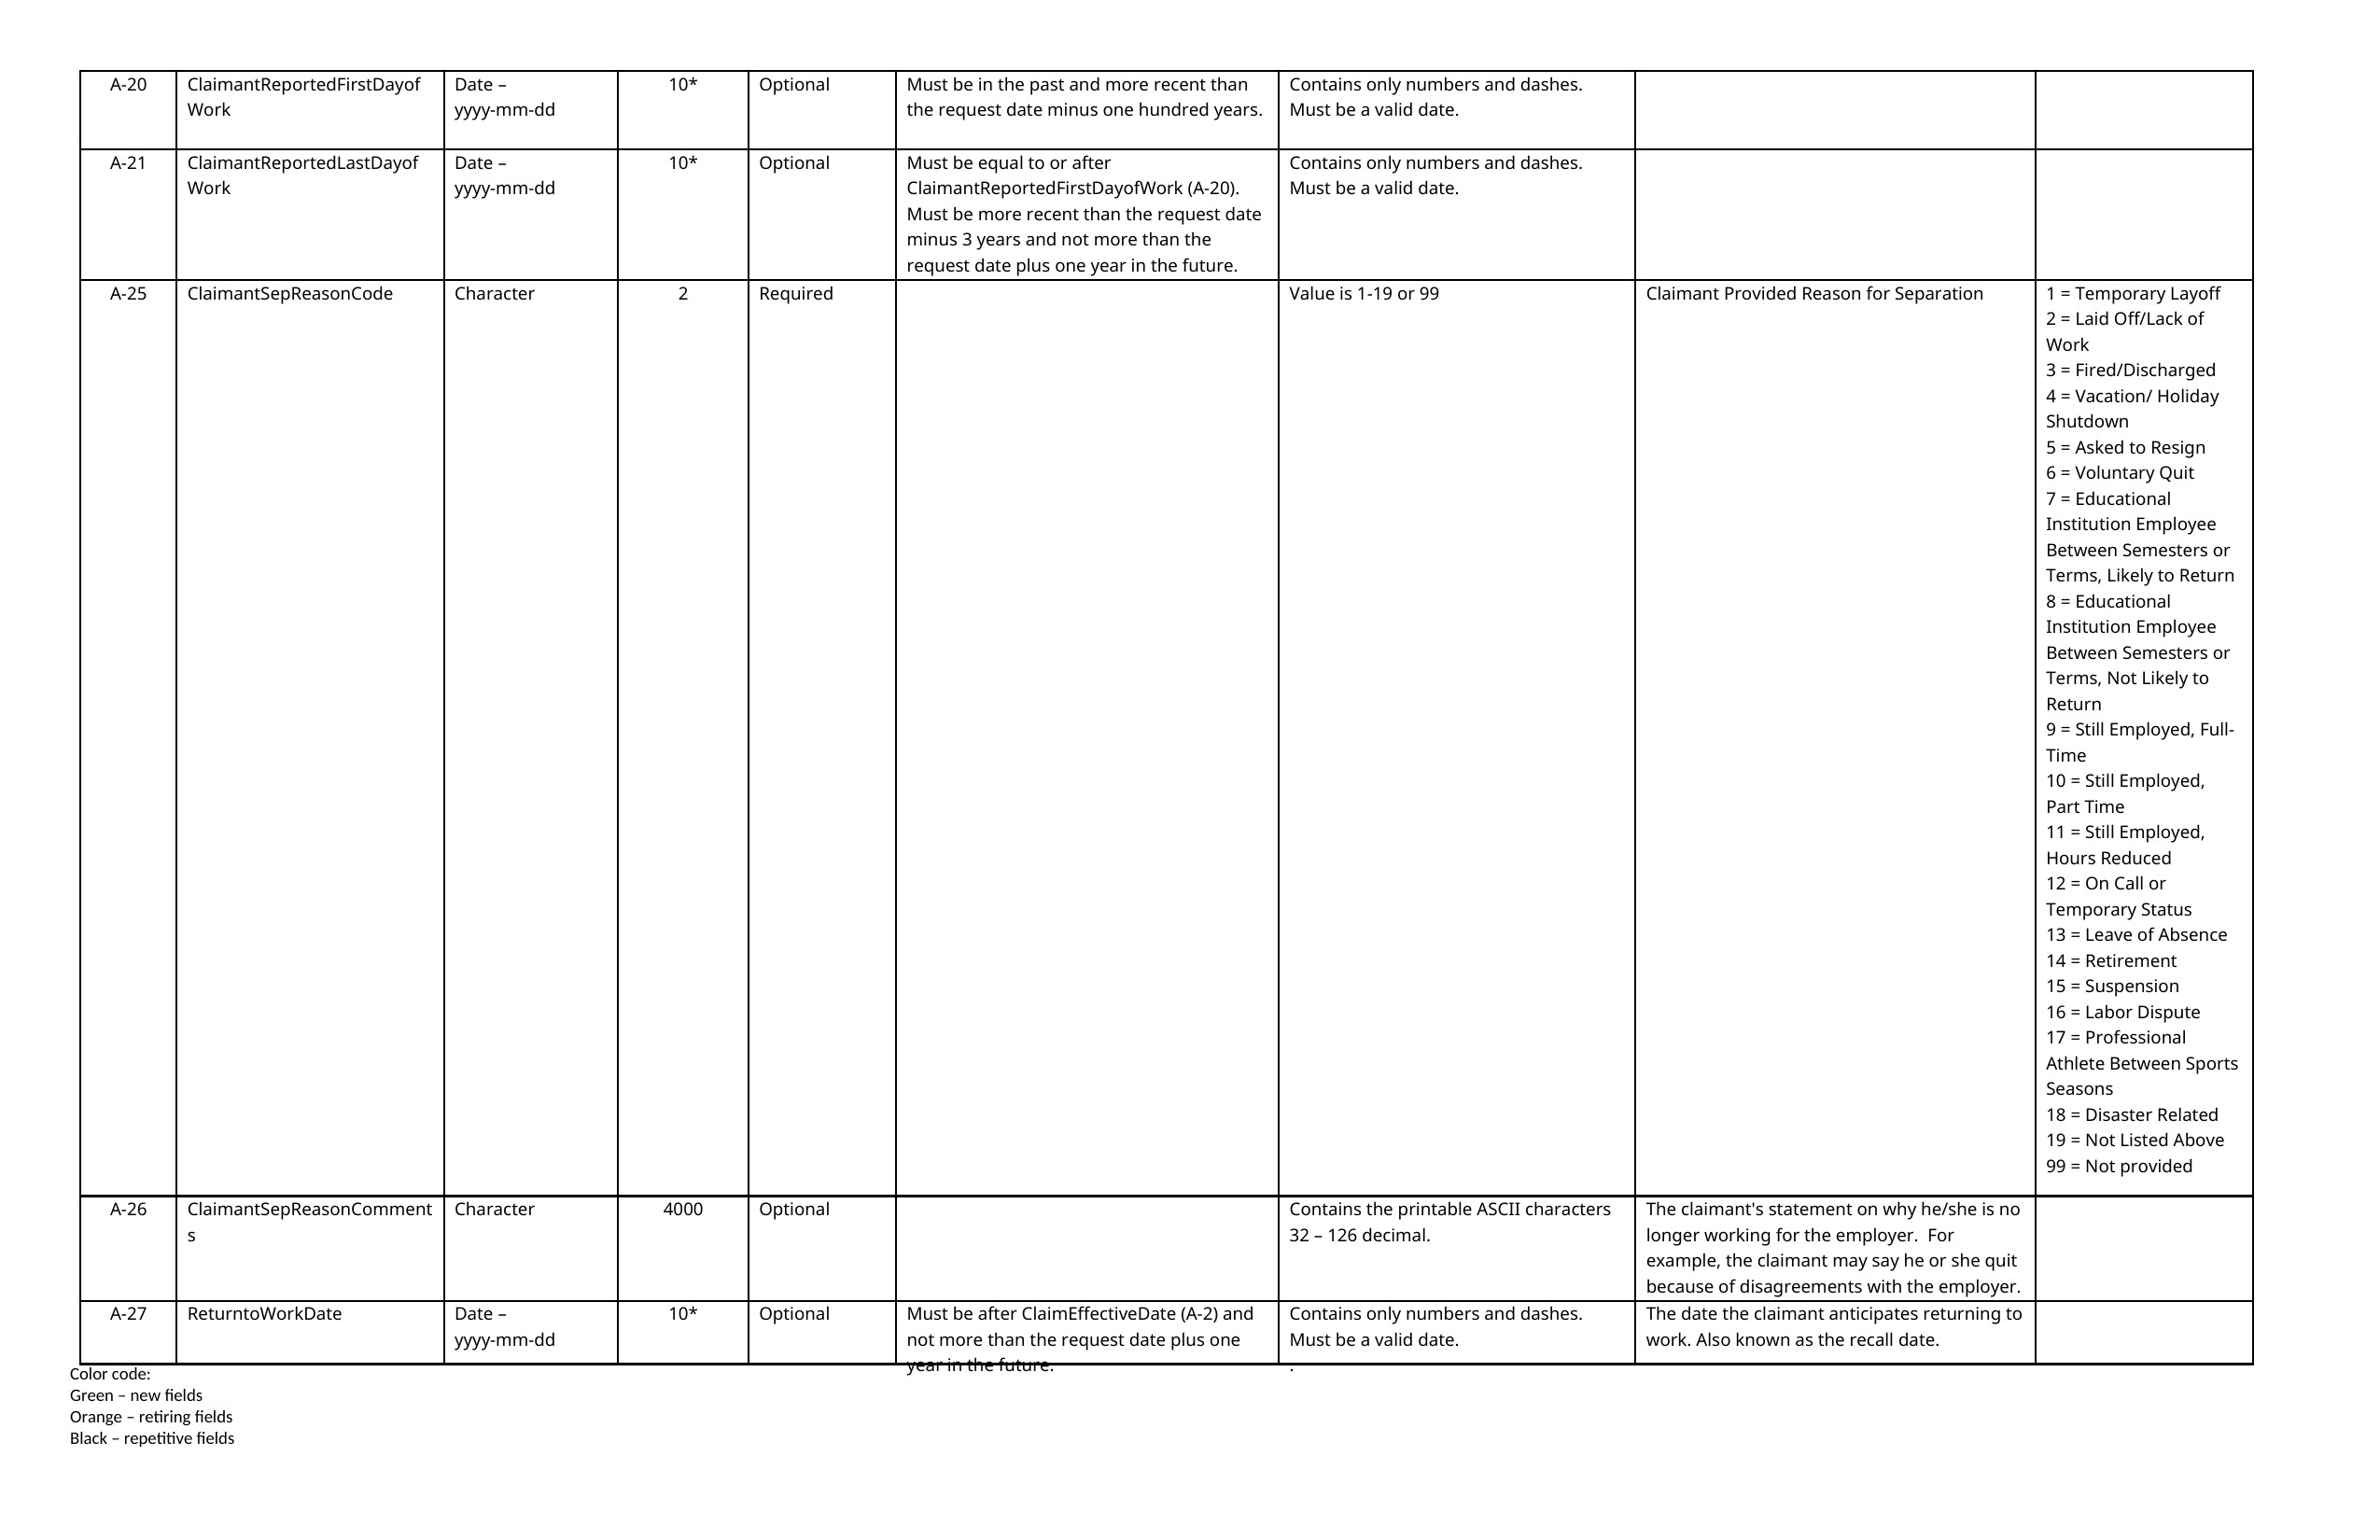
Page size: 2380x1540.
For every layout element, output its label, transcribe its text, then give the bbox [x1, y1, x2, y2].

table_header Date – yyyy-mm-dd [445, 72, 617, 148]
table_header Optional [749, 72, 895, 148]
table_cell ClaimantSepReasonComments [177, 1197, 443, 1299]
table_cell The date the claimant anticipates returning to work. Also known as the recall date. [1636, 1302, 2035, 1363]
table_cell [2037, 1197, 2252, 1299]
table_header [1636, 72, 2035, 148]
table_cell [1636, 150, 2035, 279]
table_cell [897, 281, 1278, 1195]
table_cell 2 [619, 281, 748, 1195]
table_cell Date – yyyy-mm-dd [445, 150, 617, 279]
table_cell ReturntoWorkDate [177, 1302, 443, 1363]
table_header Contains only numbers and dashes. Must be a valid date. [1280, 72, 1634, 148]
table_header [2037, 72, 2252, 148]
table_cell 4000 [619, 1197, 748, 1299]
table_cell ClaimantReportedLastDayofWork [177, 150, 443, 279]
table_header Must be in the past and more recent than the request date minus one hundred years. [897, 72, 1278, 148]
table_cell Optional [749, 150, 895, 279]
table_cell 10* [619, 1302, 748, 1363]
table_cell The claimant's statement on why he/she is no longer working for the employer. For example, the claimant may say he or she quit because of disagreements with the employer. [1636, 1197, 2035, 1299]
table_cell A-25 [81, 281, 175, 1195]
table_cell Optional [749, 1302, 895, 1363]
table_cell Must be equal to or after ClaimantReportedFirstDayofWork (A-20). Must be more recent than the request date minus 3 years and not more than the request date plus one year in the future. [897, 150, 1278, 279]
table_cell [897, 1197, 1278, 1299]
table_cell A-21 [81, 150, 175, 279]
table_cell Contains the printable ASCII characters 32 – 126 decimal. [1280, 1197, 1634, 1299]
table_cell [2037, 150, 2252, 279]
table_header A-20 [81, 72, 175, 148]
table_cell 10* [619, 150, 748, 279]
table_cell Character [445, 1197, 617, 1299]
table_cell Value is 1-19 or 99 [1280, 281, 1634, 1195]
table_cell Date – yyyy-mm-dd [445, 1302, 617, 1363]
table_cell A-26 [81, 1197, 175, 1299]
table_cell Contains only numbers and dashes. Must be a valid date. [1280, 150, 1634, 279]
table_header 10* [619, 72, 748, 148]
table_cell Optional [749, 1197, 895, 1299]
table_cell Must be after ClaimEffectiveDate (A-2) and not more than the request date plus one year in the future. [897, 1302, 1278, 1363]
table_cell Claimant Provided Reason for Separation [1636, 281, 2035, 1195]
table_cell 1 = Temporary Layoff 2 = Laid Off/Lack of Work 3 = Fired/Discharged 4 = Vacation/ Holiday Shutdown 5 = Asked to Resign 6 = Voluntary Quit 7 = Educational Institution Employee Between Semesters or Terms, Likely to Return 8 = Educational Institution Employee Between Semesters or Terms, Not Likely to Return 9 = Still Employed, Full-Time 10 = Still Employed, Part Time 11 = Still Employed, Hours Reduced 12 = On Call or Temporary Status 13 = Leave of Absence 14 = Retirement 15 = Suspension 16 = Labor Dispute 17 = Professional Athlete Between Sports Seasons 18 = Disaster Related 19 = Not Listed Above 99 = Not provided [2037, 281, 2252, 1195]
table_cell Character [445, 281, 617, 1195]
table_cell Required [749, 281, 895, 1195]
table_cell Contains only numbers and dashes. Must be a valid date. . [1280, 1302, 1634, 1363]
table_cell ClaimantSepReasonCode [177, 281, 443, 1195]
table_cell [2037, 1302, 2252, 1363]
table_cell A-27 [81, 1302, 175, 1363]
table_header ClaimantReportedFirstDayofWork [177, 72, 443, 148]
